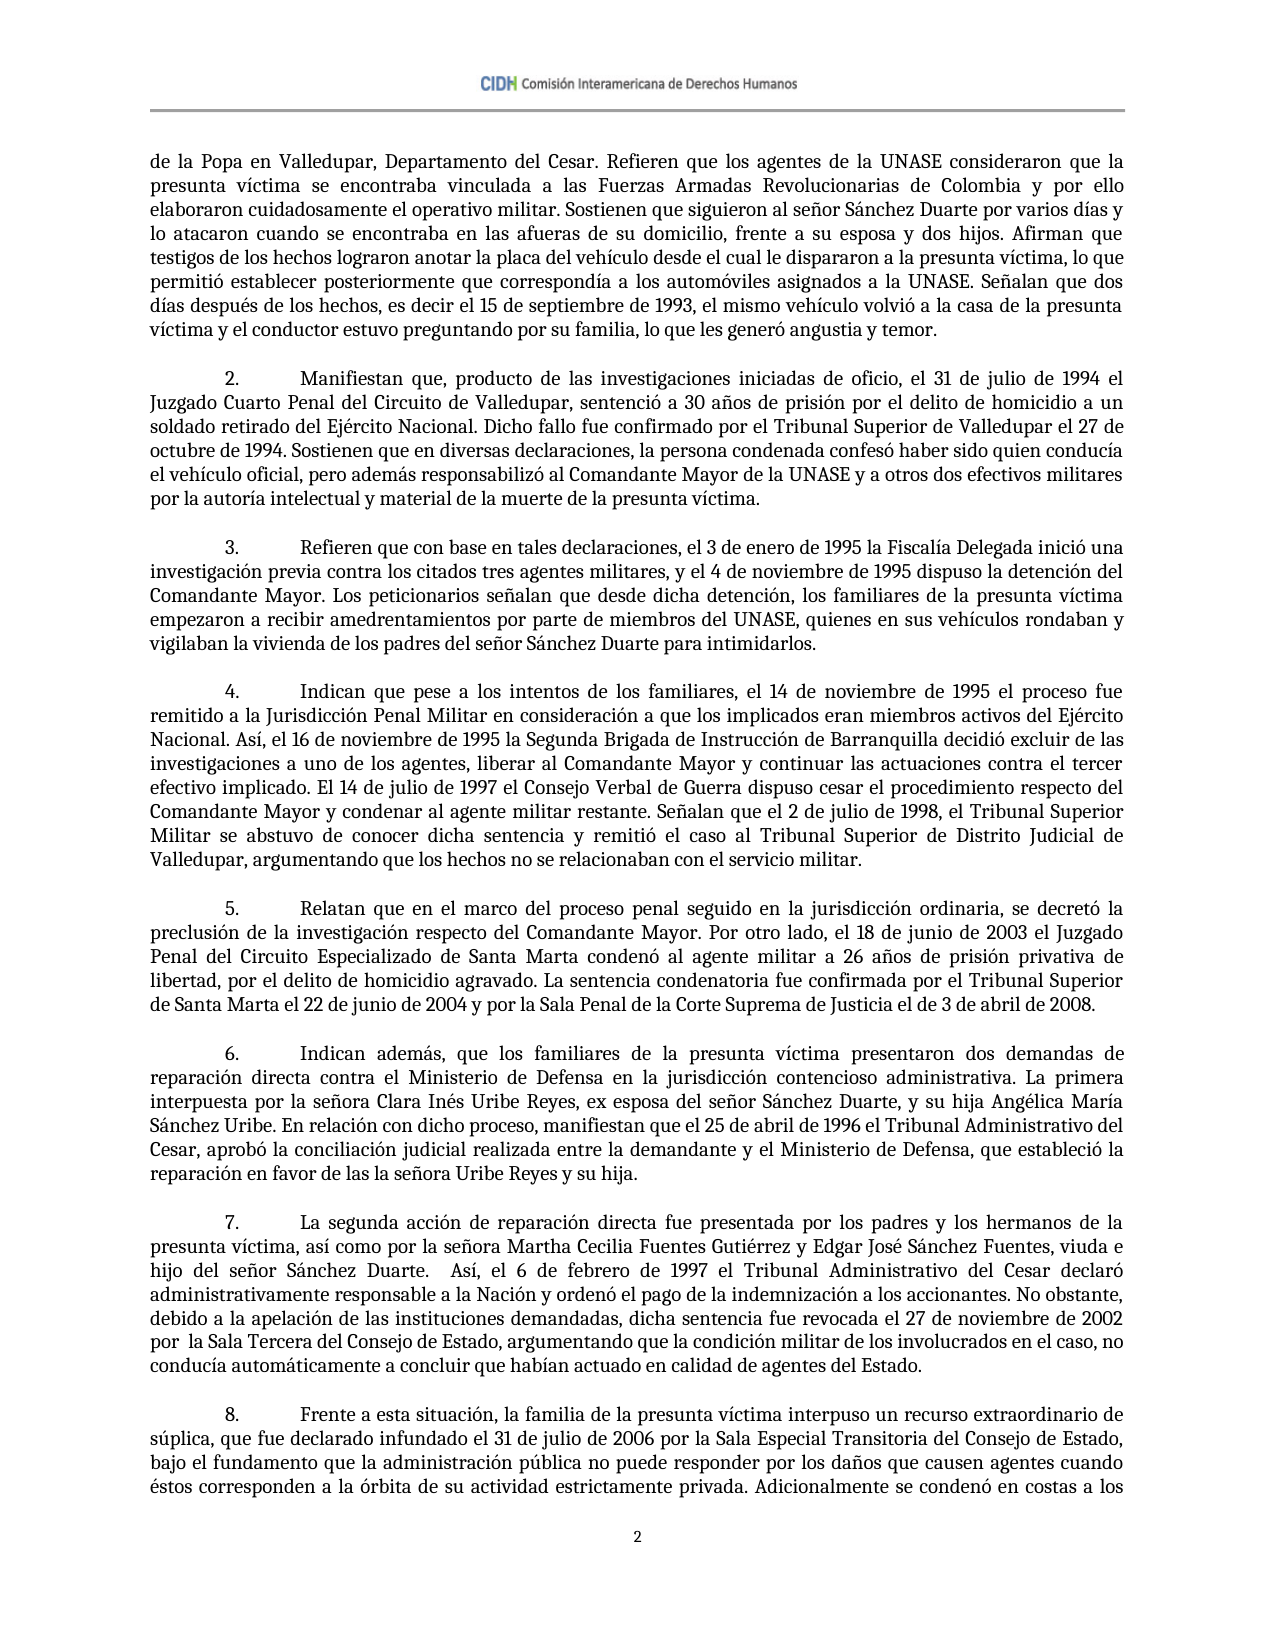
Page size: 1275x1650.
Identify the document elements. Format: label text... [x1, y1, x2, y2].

list Indican que pese a los intentos de los familiares, el 14 de noviembre de 1995 el proceso fue remitido a la Jurisdicción Penal Militar en consideración a que los implicados eran miembros activos del Ejército Nacional. Así, el 16 de noviembre de 1995 la Segunda Brigada de Instrucción de Barranquilla decidió excluir de las investigaciones a uno de los agentes, liberar al Comandante Mayor y continuar las actuaciones contra el tercer efectivo implicado. El 14 de julio de 1997 el Consejo Verbal de Guerra dispuso cesar el procedimiento respecto del Comandante Mayor y condenar al agente militar restante. Señalan que el 2 de julio de 1998, el Tribunal Superior Militar se abstuvo de conocer dicha sentencia y remitió el caso al Tribunal Superior de Distrito Judicial de Valledupar, argumentando que los hechos no se relacionaban con el servicio militar. [150, 680, 1125, 872]
list Refieren que con base en tales declaraciones, el 3 de enero de 1995 la Fiscalía Delegada inició una investigación previa contra los citados tres agentes militares, y el 4 de noviembre de 1995 dispuso la detención del Comandante Mayor. Los peticionarios señalan que desde dicha detención, los familiares de la presunta víctima empezaron a recibir amedrentamientos por parte de miembros del UNASE, quienes en sus vehículos rondaban y vigilaban la vivienda de los padres del señor Sánchez Duarte para intimidarlos. [150, 535, 1125, 655]
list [150, 150, 1125, 342]
picture [475, 75, 800, 93]
list Relatan que en el marco del proceso penal seguido en la jurisdicción ordinaria, se decretó la preclusión de la investigación respecto del Comandante Mayor. Por otro lado, el 18 de junio de 2003 el Juzgado Penal del Circuito Especializado de Santa Marta condenó al agente militar a 26 años de prisión privativa de libertad, por el delito de homicidio agravado. La sentencia condenatoria fue confirmada por el Tribunal Superior de Santa Marta el 22 de junio de 2004 y por la Sala Penal de la Corte Suprema de Justicia el de 3 de abril de 2008. [150, 897, 1125, 1017]
list La segunda acción de reparación directa fue presentada por los padres y los hermanos de la presunta víctima, así como por la señora Martha Cecilia Fuentes Gutiérrez y Edgar José Sánchez Fuentes, viuda e hijo del señor Sánchez Duarte. Así, el 6 de febrero de 1997 el Tribunal Administrativo del Cesar declaró administrativamente responsable a la Nación y ordenó el pago de la indemnización a los accionantes. No obstante, debido a la apelación de las instituciones demandadas, dicha sentencia fue revocada el 27 de noviembre de 2002 por la Sala Tercera del Consejo de Estado, argumentando que la condición militar de los involucrados en el caso, no conducía automáticamente a concluir que habían actuado en calidad de agentes del Estado. [150, 1210, 1125, 1378]
list Indican además, que los familiares de la presunta víctima presentaron dos demandas de reparación directa contra el Ministerio de Defensa en la jurisdicción contencioso administrativa. La primera interpuesta por la señora Clara Inés Uribe Reyes, ex esposa del señor Sánchez Duarte, y su hija Angélica María Sánchez Uribe. En relación con dicho proceso, manifiestan que el 25 de abril de 1996 el Tribunal Administrativo del Cesar, aprobó la conciliación judicial realizada entre la demandante y el Ministerio de Defensa, que estableció la reparación en favor de las la señora Uribe Reyes y su hija. [150, 1042, 1125, 1185]
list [150, 1403, 1125, 1499]
list Manifiestan que, producto de las investigaciones iniciadas de oficio, el 31 de julio de 1994 el Juzgado Cuarto Penal del Circuito de Valledupar, sentenció a 30 años de prisión por el delito de homicidio a un soldado retirado del Ejército Nacional. Dicho fallo fue confirmado por el Tribunal Superior de Valledupar el 27 de octubre de 1994. Sostienen que en diversas declaraciones, la persona condenada confesó haber sido quien conducía el vehículo oficial, pero además responsabilizó al Comandante Mayor de la UNASE y a otros dos efectivos militares por la autoría intelectual y material de la muerte de la presunta víctima. [150, 367, 1125, 510]
